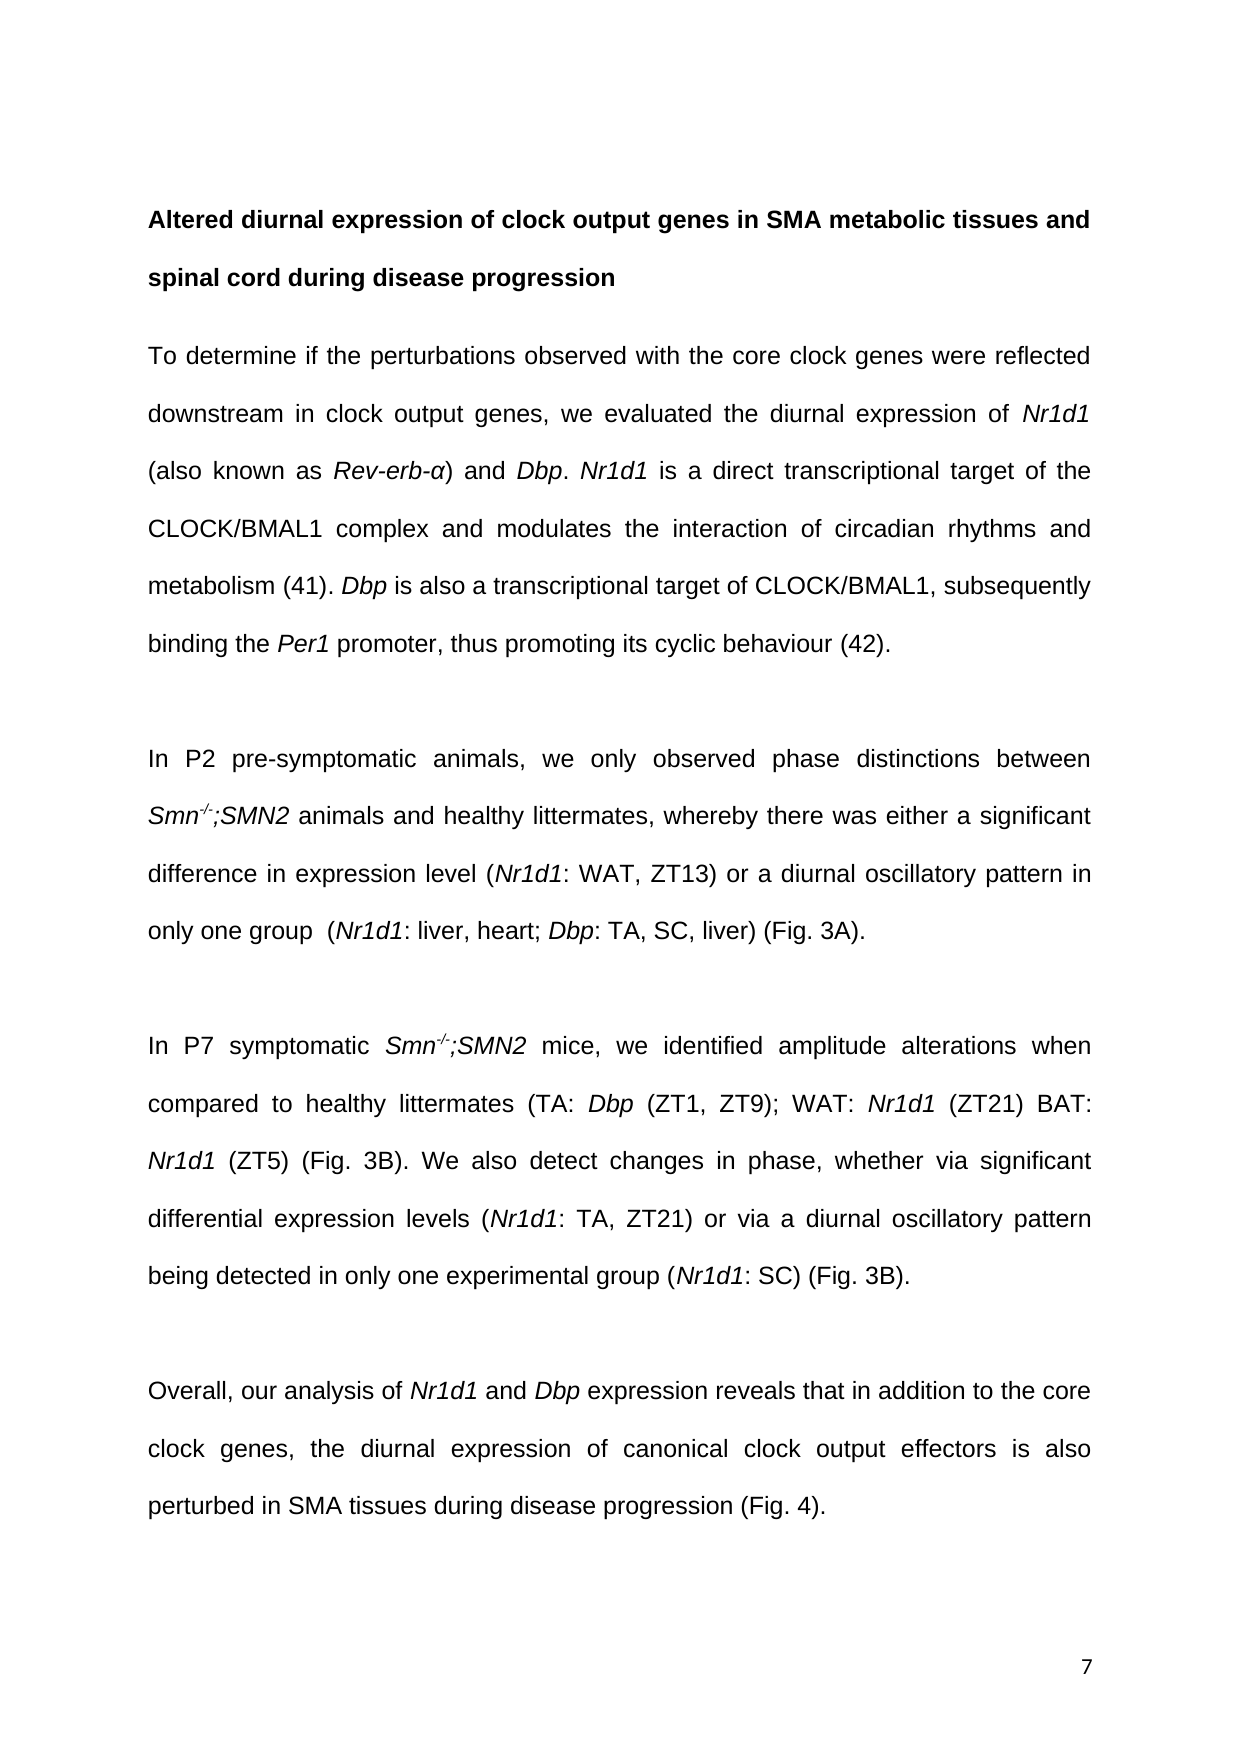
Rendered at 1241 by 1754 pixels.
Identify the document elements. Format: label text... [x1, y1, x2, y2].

text In P7 symptomatic Smn-/-;SMN2 mice, we identified amplitude alterations when compared to healthy littermates (TA: Dbp (ZT1, ZT9); WAT: Nr1d1 (ZT21) BAT: Nr1d1 (ZT5) (Fig. 3B). We also detect changes in phase, whether via significant differential expression levels (Nr1d1: TA, ZT21) or via a diurnal oscillatory pattern being detected in only one experimental group (Nr1d1: SC) (Fig. 3B). [148, 1031, 1092, 1290]
text To determine if the perturbations observed with the core clock genes were reflected downstream in clock output genes, we evaluated the diurnal expression of Nr1d1 (also known as Rev-erb-α) and Dbp. Nr1d1 is a direct transcriptional target of the CLOCK/BMAL1 complex and modulates the interaction of circadian rhythms and metabolism (41). Dbp is also a transcriptional target of CLOCK/BMAL1, subsequently binding the Per1 promoter, thus promoting its cyclic behaviour (42). [148, 341, 1092, 657]
text Altered diurnal expression of clock output genes in SMA metabolic tissues and spinal cord during disease progression [148, 205, 1092, 291]
text Overall, our analysis of Nr1d1 and Dbp expression reveals that in addition to the core clock genes, the diurnal expression of canonical clock output effectors is also perturbed in SMA tissues during disease progression (Fig. 4). [148, 1376, 1092, 1520]
text In P2 pre-symptomatic animals, we only observed phase distinctions between Smn-/-;SMN2 animals and healthy littermates, whereby there was either a significant difference in expression level (Nr1d1: WAT, ZT13) or a diurnal oscillatory pattern in only one group (Nr1d1: liver, heart; Dbp: TA, SC, liver) (Fig. 3A). [148, 743, 1092, 945]
